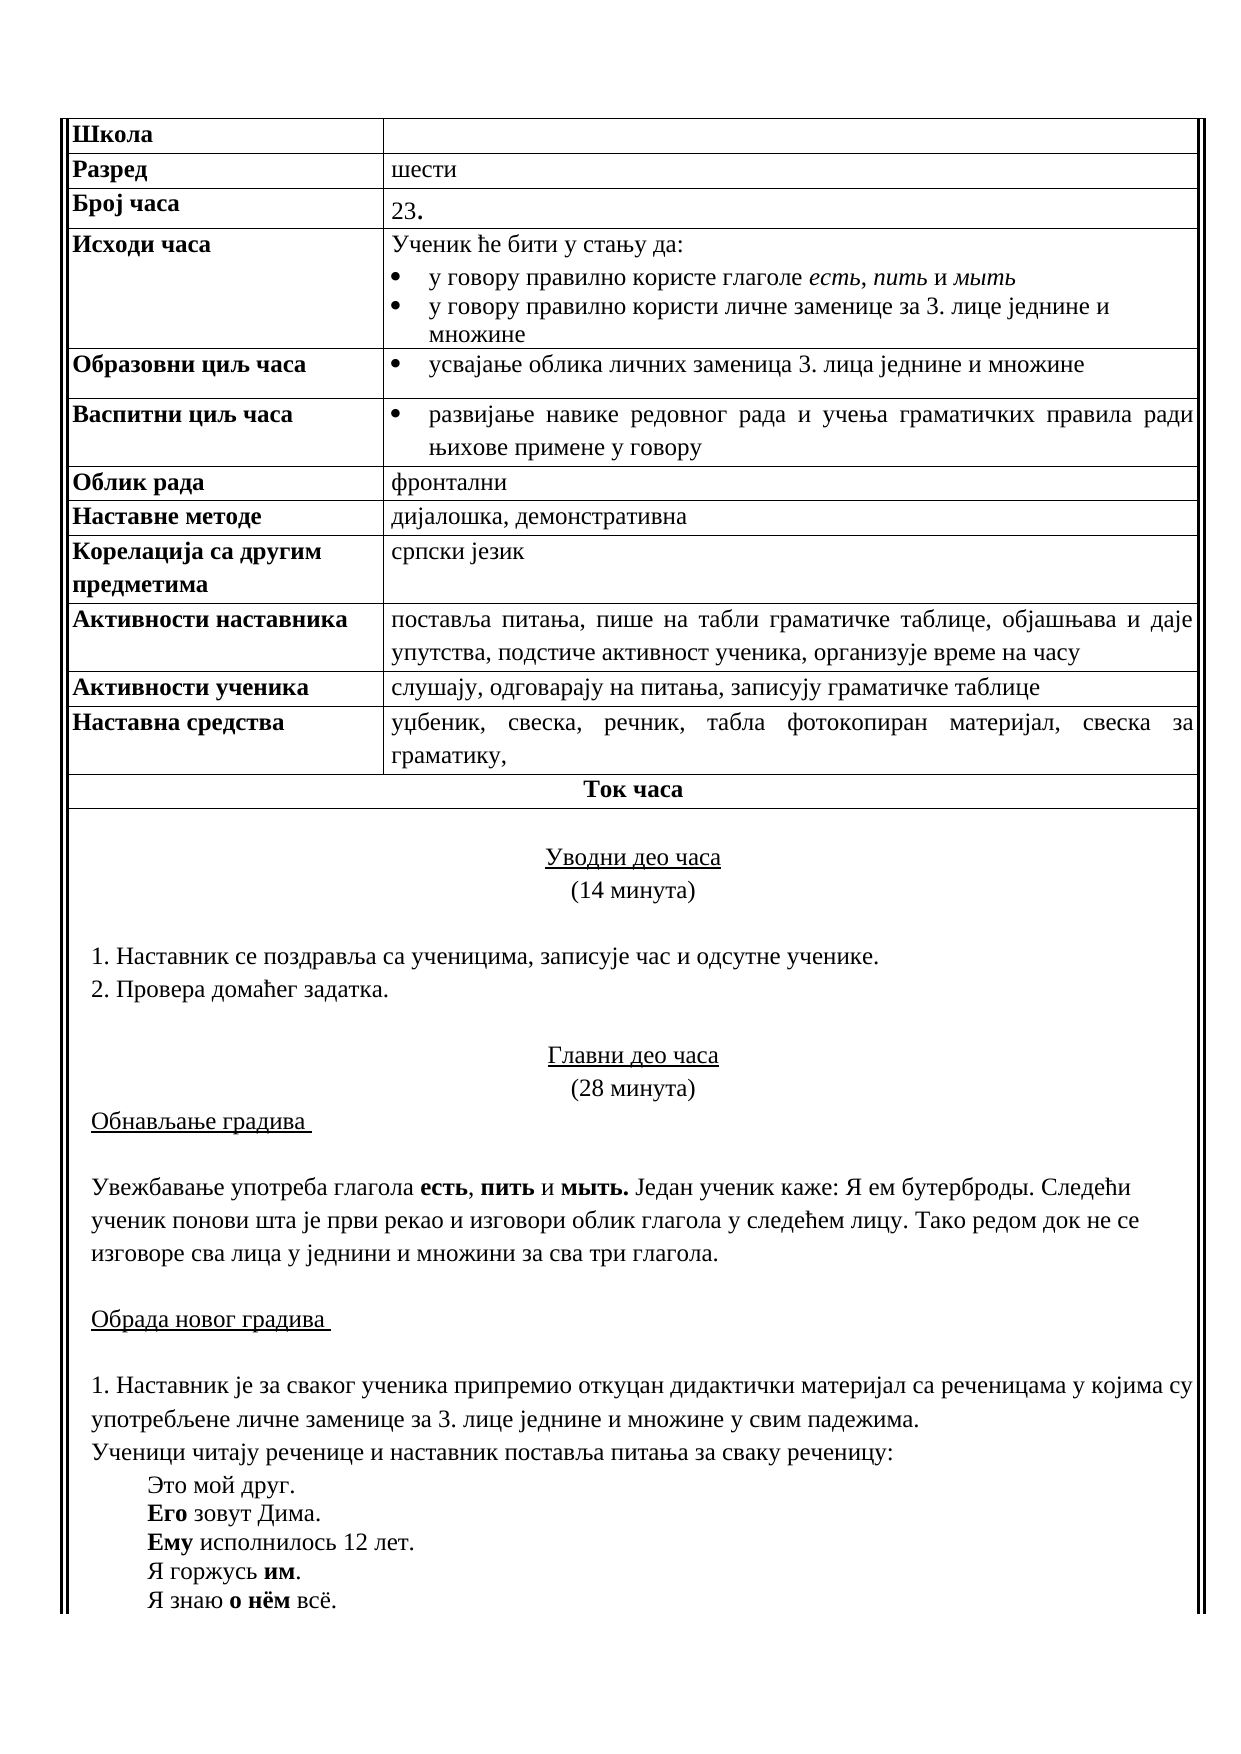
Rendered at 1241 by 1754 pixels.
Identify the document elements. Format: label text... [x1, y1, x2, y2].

table_cell 23. [384, 189, 1197, 228]
table_cell развијање навике редовног рада и учења граматичких правила ради њихове примене у говору [384, 399, 1197, 466]
table_cell Ток часа [69, 775, 1197, 808]
table_cell Образовни циљ часа [69, 349, 383, 398]
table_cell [69, 809, 1197, 1613]
table_cell Исходи часа [69, 229, 383, 348]
table_cell слушају, одговарају на питања, записују граматичке таблице [384, 672, 1197, 706]
table_cell Корелација са другим предметима [69, 536, 383, 603]
table_cell дијалошка, демонстративна [384, 501, 1197, 535]
table_cell Број часа [69, 189, 383, 228]
table_cell Облик рада [69, 467, 383, 500]
table_cell Активности наставника [69, 604, 383, 671]
table_cell Школа [69, 119, 383, 153]
table_cell Наставне методе [69, 501, 383, 535]
table_cell усвајање облика личних заменица 3. лица једнине и множине [384, 349, 1197, 398]
table_cell Васпитни циљ часа [69, 399, 383, 466]
table_cell Наставна средства [69, 707, 383, 773]
table_cell фронтални [384, 467, 1197, 500]
table_cell Разред [69, 154, 383, 188]
table_cell Ученик ће бити у стању да: у говору правилно користе глаголе есть, пить и мыть у говору правилно користи личне заменице за 3. лице једнине и множине [384, 229, 1197, 348]
table_cell српски језик [384, 536, 1197, 603]
table_cell поставља питања, пише на табли граматичке таблице, објашњава и даје упутства, подстиче активност ученика, организује време на часу [384, 604, 1197, 671]
table_cell шести [384, 154, 1197, 188]
table_cell Активности ученика [69, 672, 383, 706]
table_cell [384, 119, 1197, 153]
table_cell уџбеник, свеска, речник, табла фотокопиран материјал, свеска за граматику, [384, 707, 1197, 773]
